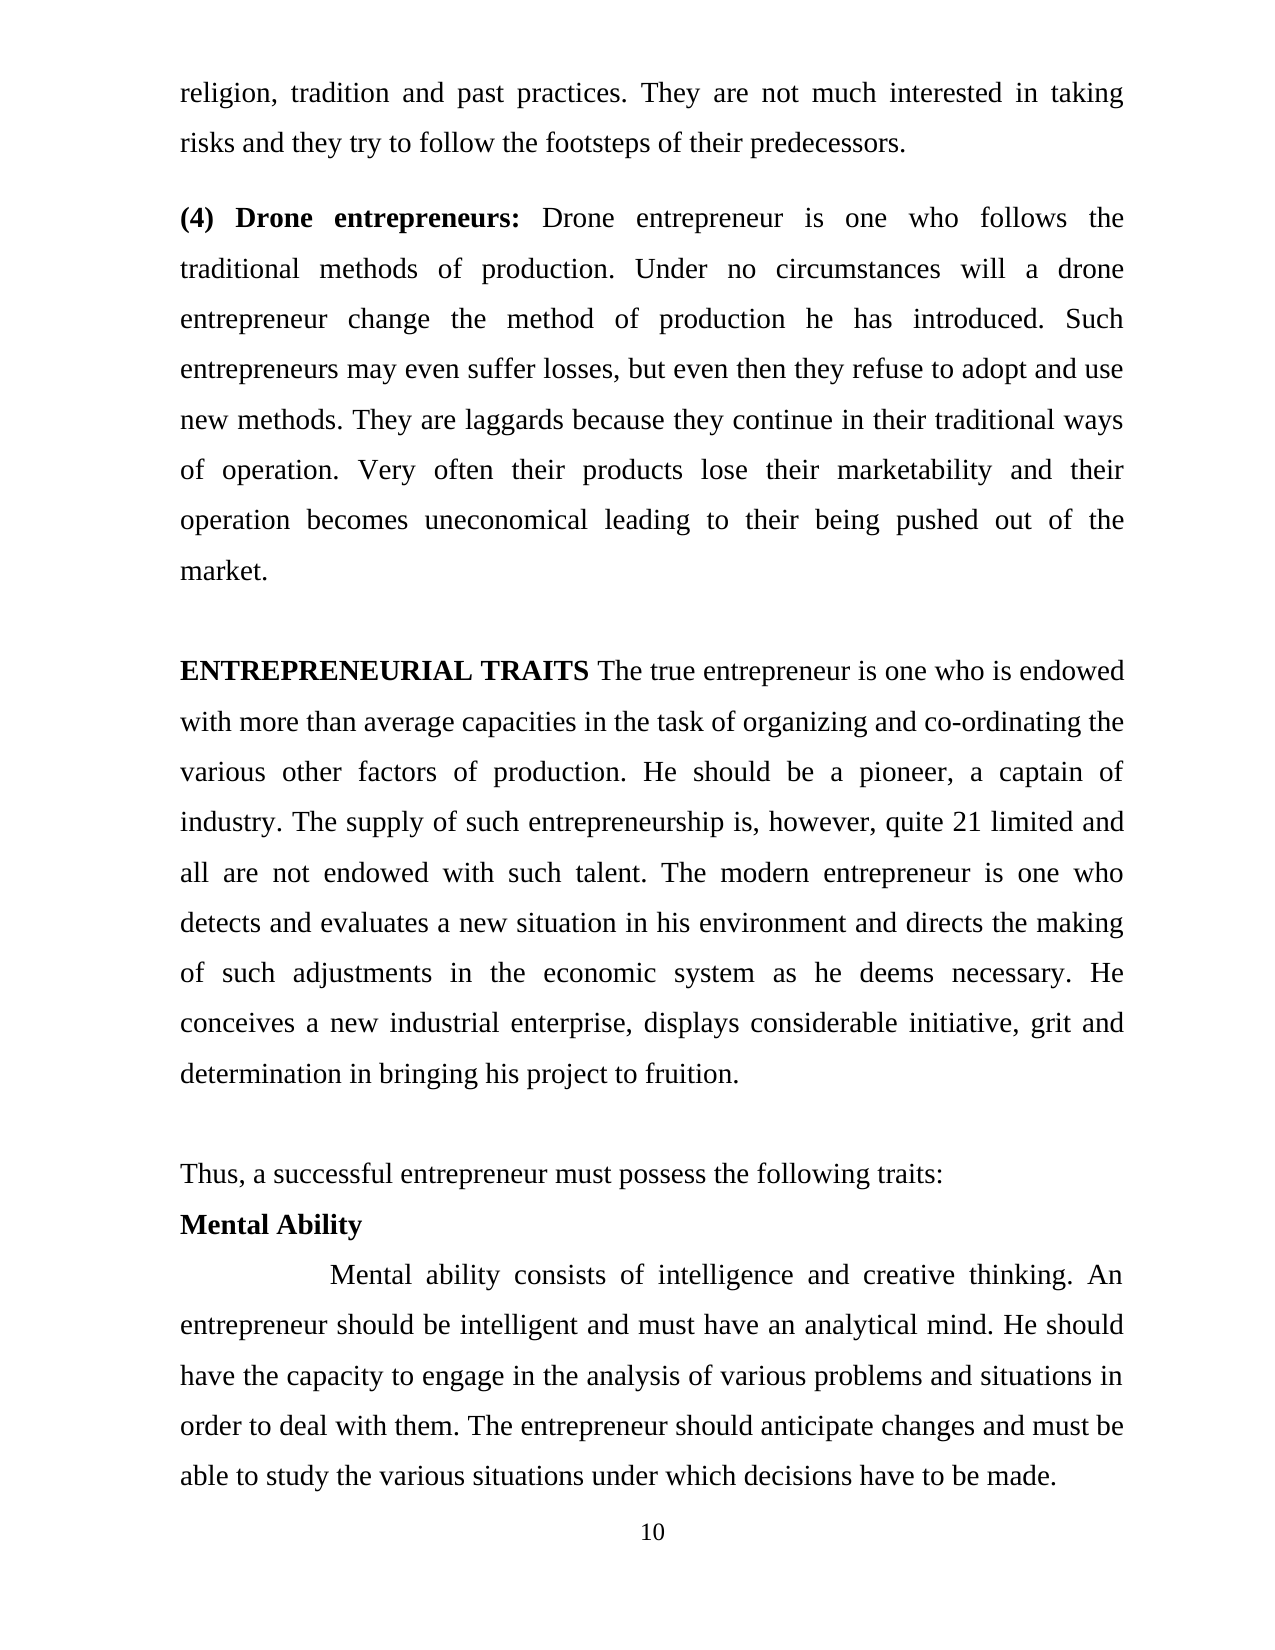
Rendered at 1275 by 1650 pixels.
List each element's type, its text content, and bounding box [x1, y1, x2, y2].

text (4) Drone entrepreneurs: Drone entrepreneur is one who follows the traditional methods of production. Under no circumstances will a drone entrepreneur change the method of production he has introduced. Such entrepreneurs may even suffer losses, but even then they refuse to adopt and use new methods. They are laggards because they continue in their traditional ways of operation. Very often their products lose their marketability and their operation becomes uneconomical leading to their being pushed out of the market. [180, 201, 1125, 586]
text Thus, a successful entrepreneur must possess the following traits: [180, 1157, 1125, 1190]
text Mental Ability [180, 1207, 1125, 1240]
text Mental ability consists of intelligence and creative thinking. An entrepreneur should be intelligent and must have an analytical mind. He should have the capacity to engage in the analysis of various problems and situations in order to deal with them. The entrepreneur should anticipate changes and must be able to study the various situations under which decisions have to be made. [180, 1257, 1125, 1492]
text ENTREPRENEURIAL TRAITS The true entrepreneur is one who is endowed with more than average capacities in the task of organizing and co-ordinating the various other factors of production. He should be a pioneer, a captain of industry. The supply of such entrepreneurship is, however, quite 21 limited and all are not endowed with such talent. The modern entrepreneur is one who detects and evaluates a new situation in his environment and directs the making of such adjustments in the economic system as he deems necessary. He conceives a new industrial enterprise, displays considerable initiative, grit and determination in bringing his project to fruition. [180, 653, 1125, 1089]
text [180, 75, 1125, 159]
